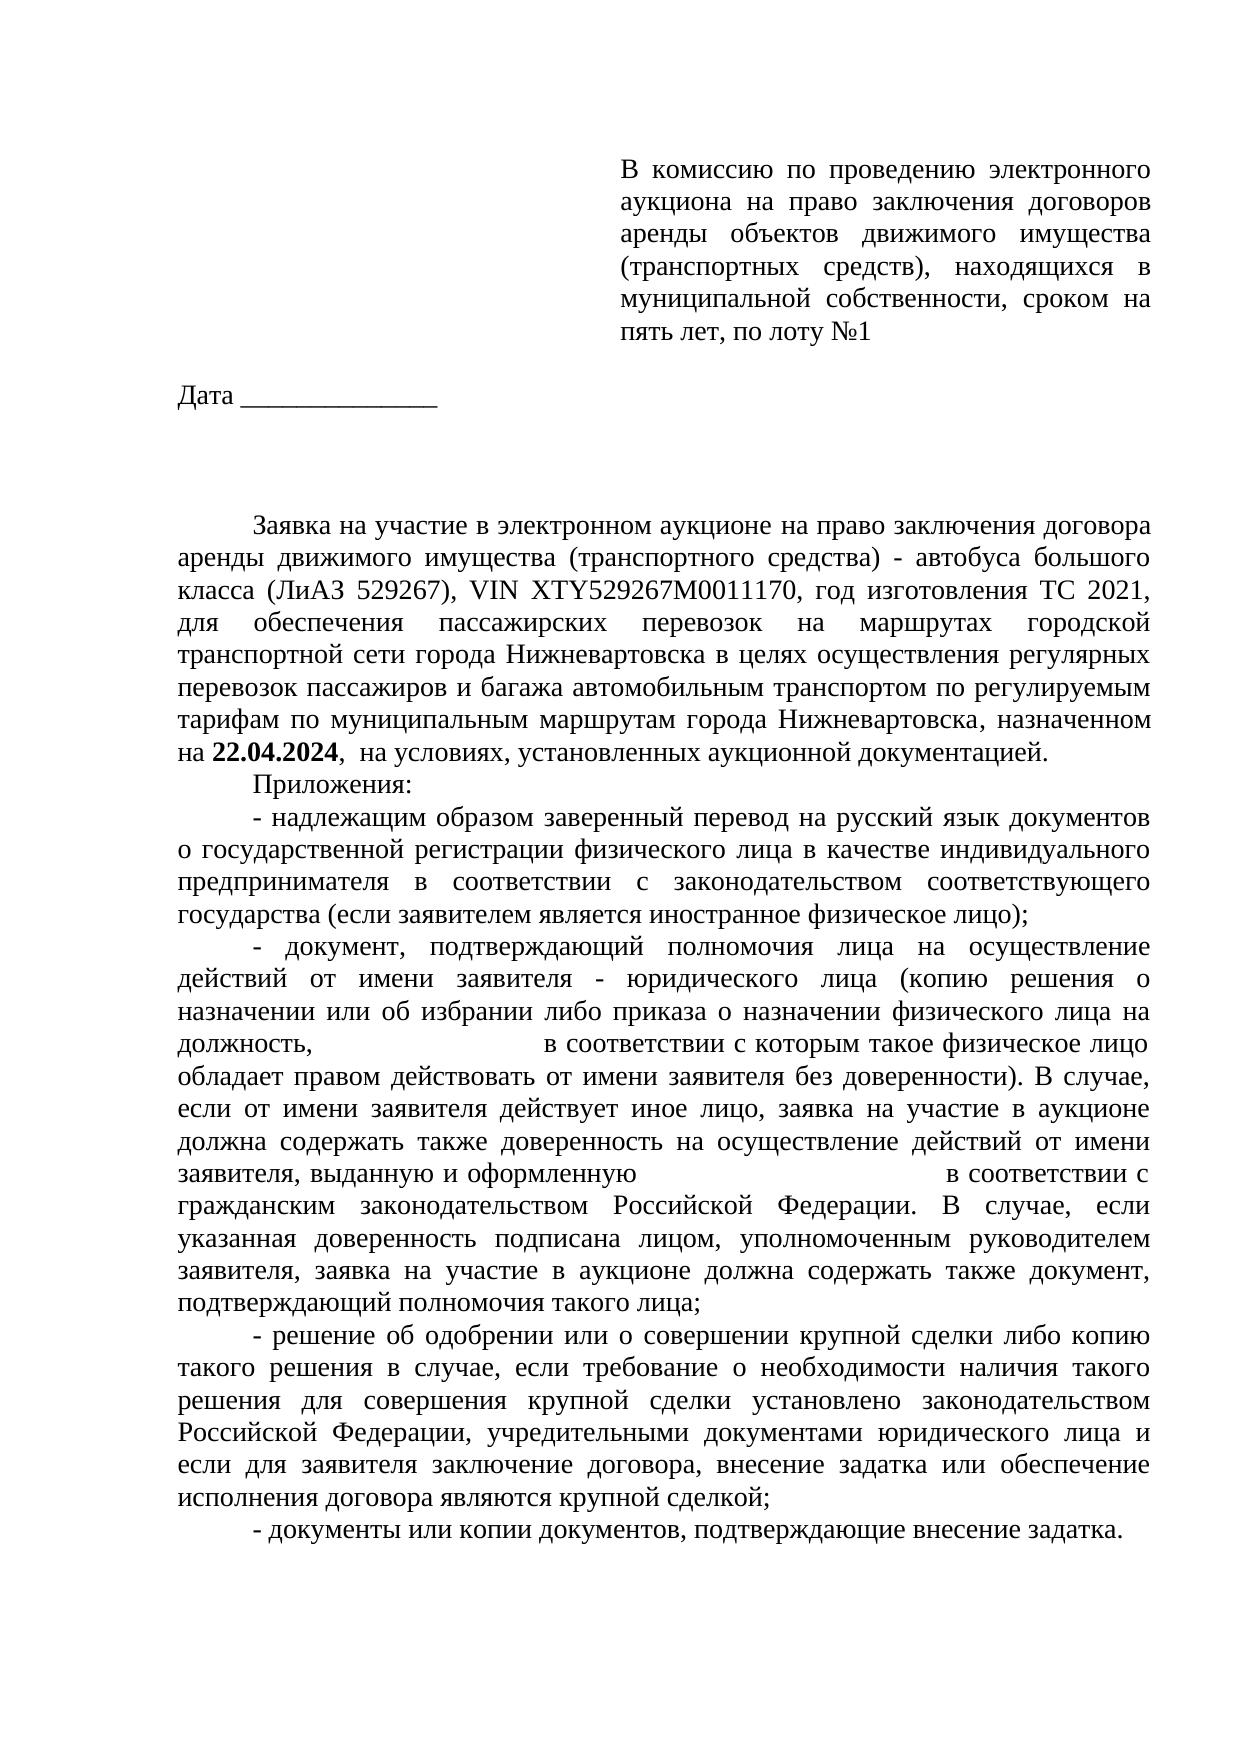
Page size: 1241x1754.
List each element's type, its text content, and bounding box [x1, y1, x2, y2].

text В комиссию по проведению электронного аукциона на право заключения договоров аренды объектов движимого имущества (транспортных средств), находящихся в муниципальной собственности, сроком на пять лет, по лоту №1 [620, 152, 1152, 346]
text Дата ______________ [177, 378, 1152, 411]
text - документ, подтверждающий полномочия лица на осуществление действий от имени заявителя - юридического лица (копию решения о назначении или об избрании либо приказа о назначении физического лица на должность, в соответствии с которым такое физическое лицо обладает правом действовать от имени заявителя без доверенности). В случае, если от имени заявителя действует иное лицо, заявка на участие в аукционе должна содержать также доверенность на осуществление действий от имени заявителя, выданную и оформленную в соответствии с гражданским законодательством Российской Федерации. В случае, если указанная доверенность подписана лицом, уполномоченным руководителем заявителя, заявка на участие в аукционе должна содержать также документ, подтверждающий полномочия такого лица; [177, 929, 1152, 1318]
text Приложения: [177, 767, 1152, 799]
text - документы или копии документов, подтверждающие внесение задатка. [177, 1512, 1152, 1545]
text Заявка на участие в электронном аукционе на право заключения договора аренды движимого имущества (транспортного средства) - автобуса большого класса (ЛиАЗ 529267), VIN XTY529267M0011170, год изготовления ТС 2021, для обеспечения пассажирских перевозок на маршрутах городской транспортной сети города Нижневартовска в целях осуществления регулярных перевозок пассажиров и багажа автомобильным транспортом по регулируемым тарифам по муниципальным маршрутам города Нижневартовска, назначенном на 22.04.2024, на условиях, установленных аукционной документацией. [177, 508, 1152, 767]
text - решение об одобрении или о совершении крупной сделки либо копию такого решения в случае, если требование о необходимости наличия такого решения для совершения крупной сделки установлено законодательством Российской Федерации, учредительными документами юридического лица и если для заявителя заключение договора, внесение задатка или обеспечение исполнения договора являются крупной сделкой; [177, 1318, 1152, 1512]
text - надлежащим образом заверенный перевод на русский язык документов о государственной регистрации физического лица в качестве индивидуального предпринимателя в соответствии с законодательством соответствующего государства (если заявителем является иностранное физическое лицо); [177, 799, 1152, 929]
